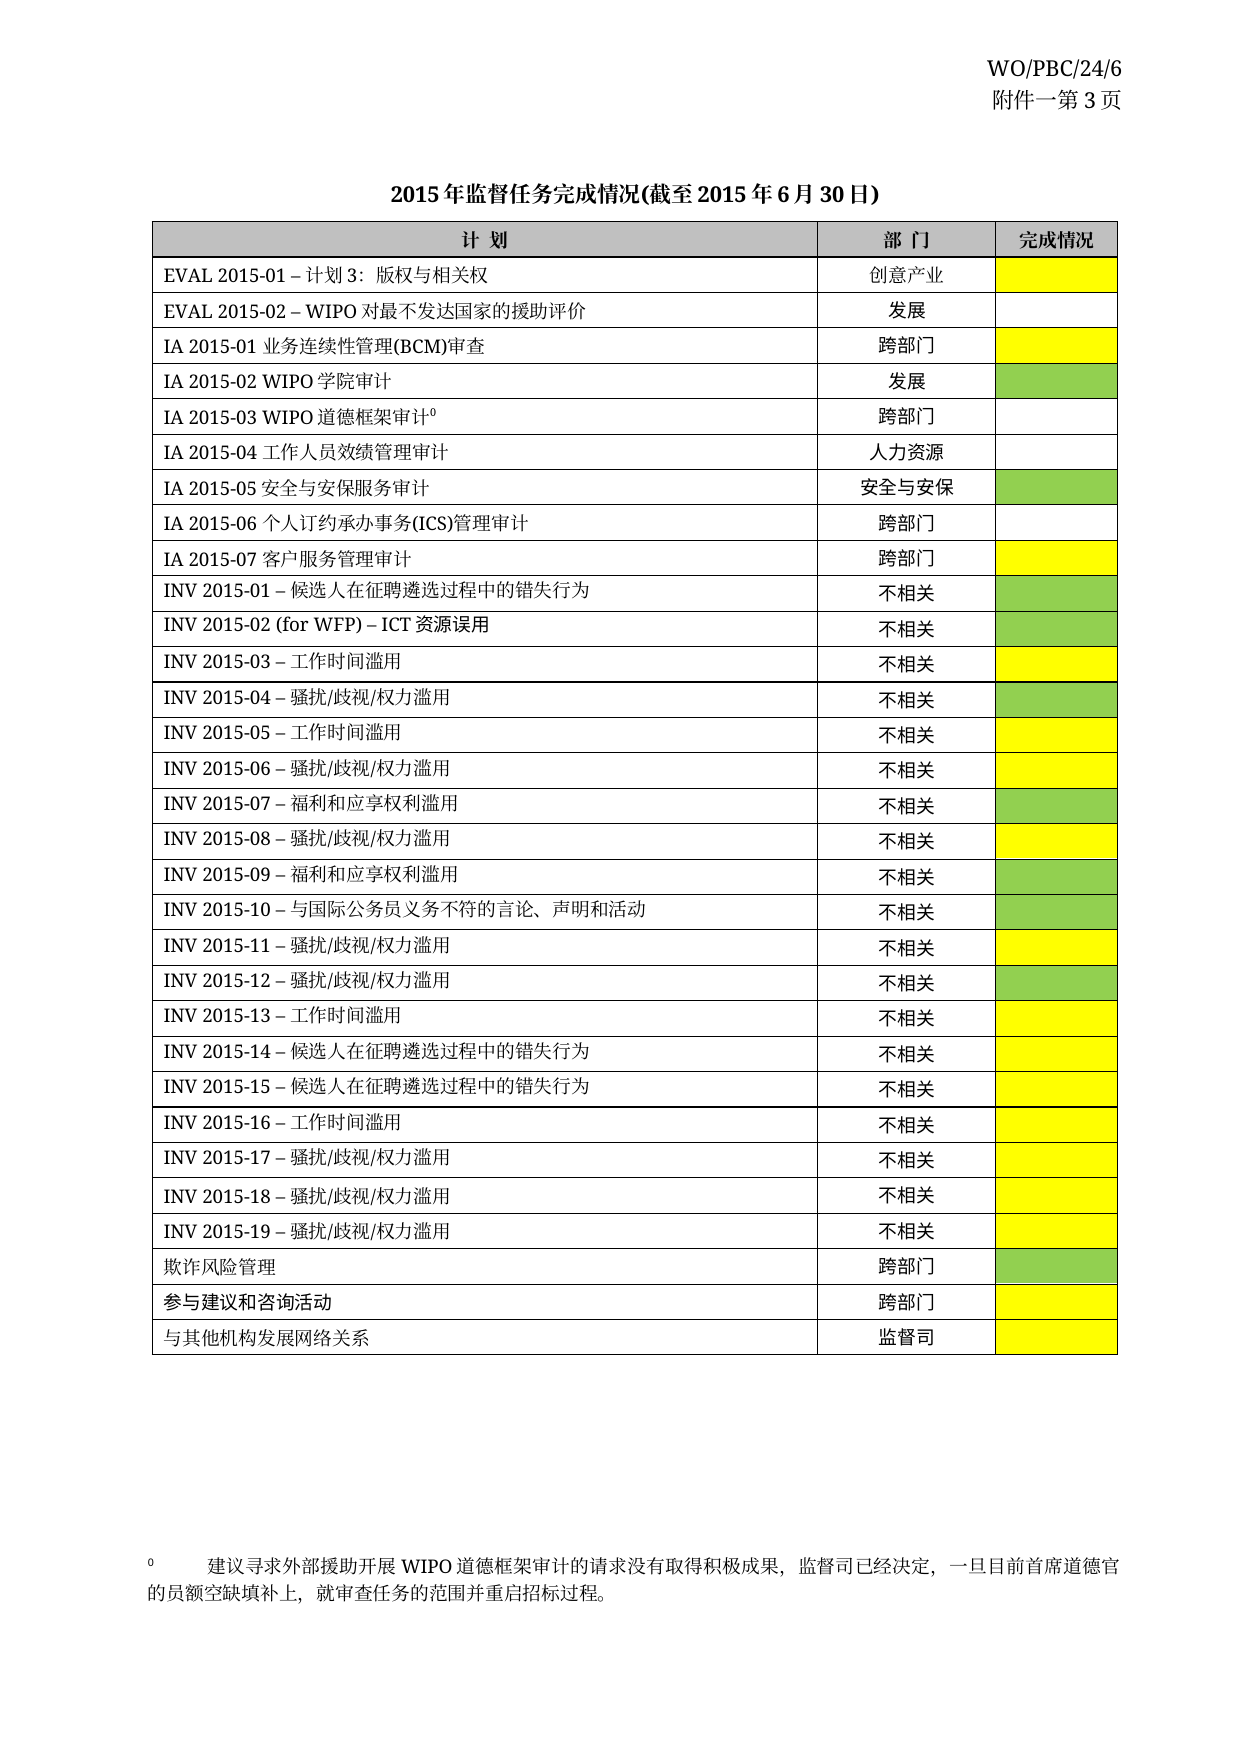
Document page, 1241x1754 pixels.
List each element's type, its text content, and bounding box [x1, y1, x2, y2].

table_cell [996, 824, 1117, 858]
table_cell [996, 1178, 1117, 1213]
table_cell [996, 647, 1117, 681]
table_cell [996, 258, 1117, 292]
table_cell IA 2015-03 WIPO道德框架审计 [153, 399, 817, 433]
table_cell [996, 1249, 1117, 1283]
table_cell 跨部门 [818, 505, 995, 540]
table_cell 不相关 [818, 1108, 995, 1142]
table_cell [996, 1108, 1117, 1142]
table_header 计 划 [153, 222, 817, 256]
table_cell INV 2015-19 – 骚扰/歧视/权力滥用 [153, 1214, 817, 1248]
table_cell [996, 1143, 1117, 1177]
table_cell INV 2015-18 – 骚扰/歧视/权力滥用 [153, 1178, 817, 1213]
table_cell 不相关 [818, 1037, 995, 1071]
table_cell 不相关 [818, 895, 995, 929]
table_cell INV 2015-17 – 骚扰/歧视/权力滥用 [153, 1143, 817, 1177]
table_cell [996, 1072, 1117, 1106]
table_cell 不相关 [818, 718, 995, 752]
table_cell 跨部门 [818, 399, 995, 433]
table_cell [996, 541, 1117, 575]
table_cell 不相关 [818, 1214, 995, 1248]
table_cell 参与建议和咨询活动 [153, 1285, 817, 1319]
table_cell 不相关 [818, 1143, 995, 1177]
table_cell 不相关 [818, 1001, 995, 1036]
table_cell [996, 293, 1117, 327]
table_cell 安全与安保 [818, 470, 995, 504]
table_cell 跨部门 [818, 328, 995, 363]
table_cell 与其他机构发展网络关系 [153, 1320, 817, 1354]
table_cell 不相关 [818, 930, 995, 965]
table_cell [996, 683, 1117, 717]
table_cell 发展 [818, 293, 995, 327]
table_cell INV 2015-16 – 工作时间滥用 [153, 1108, 817, 1142]
table_cell 不相关 [818, 647, 995, 681]
table_cell IA 2015-06 个人订约承办事务(ICS)管理审计 [153, 505, 817, 540]
table_cell [996, 1320, 1117, 1354]
table_cell INV 2015-09 – 福利和应享权利滥用 [153, 860, 817, 894]
table_cell IA 2015-05安全与安保服务审计 [153, 470, 817, 504]
table_cell 跨部门 [818, 541, 995, 575]
table_cell [996, 1285, 1117, 1319]
table_cell 跨部门 [818, 1249, 995, 1283]
table_cell [996, 895, 1117, 929]
table_cell 人力资源 [818, 435, 995, 469]
table_cell INV 2015-13 – 工作时间滥用 [153, 1001, 817, 1036]
table_cell [996, 966, 1117, 1000]
table_cell [996, 435, 1117, 469]
table_cell 不相关 [818, 966, 995, 1000]
table_cell EVAL 2015-02 – WIPO对最不发达国家的援助评价 [153, 293, 817, 327]
table_cell IA 2015-02 WIPO学院审计 [153, 364, 817, 398]
table_cell [996, 364, 1117, 398]
table_cell [996, 718, 1117, 752]
table_header 完成情况 [996, 222, 1117, 256]
table_cell EVAL 2015-01 – 计划3：版权与相关权 [153, 258, 817, 292]
table_cell 不相关 [818, 1178, 995, 1213]
table_cell INV 2015-03 – 工作时间滥用 [153, 647, 817, 681]
table_cell INV 2015-07 – 福利和应享权利滥用 [153, 789, 817, 823]
table_cell INV 2015-10 – 与国际公务员义务不符的言论、声明和活动 [153, 895, 817, 929]
table_cell [996, 612, 1117, 646]
table_cell INV 2015-12 – 骚扰/歧视/权力滥用 [153, 966, 817, 1000]
table_cell [996, 576, 1117, 611]
table_cell 不相关 [818, 860, 995, 894]
table_cell INV 2015-05 – 工作时间滥用 [153, 718, 817, 752]
table_cell [996, 789, 1117, 823]
table_cell INV 2015-06 – 骚扰/歧视/权力滥用 [153, 753, 817, 788]
table_cell [996, 930, 1117, 965]
table_cell 不相关 [818, 824, 995, 858]
table_cell 欺诈风险管理 [153, 1249, 817, 1283]
table_cell 不相关 [818, 683, 995, 717]
table_cell 不相关 [818, 1072, 995, 1106]
table_cell [996, 753, 1117, 788]
text 2015年监督任务完成情况(截至2015年6月30日) [148, 177, 1122, 208]
table_cell [996, 505, 1117, 540]
table_cell [996, 1001, 1117, 1036]
table_cell 不相关 [818, 753, 995, 788]
table_cell 发展 [818, 364, 995, 398]
table_cell [996, 1214, 1117, 1248]
table_cell [996, 470, 1117, 504]
table_cell INV 2015-04 – 骚扰/歧视/权力滥用 [153, 683, 817, 717]
table_cell INV 2015-11 – 骚扰/歧视/权力滥用 [153, 930, 817, 965]
table_cell [996, 399, 1117, 433]
table_cell [996, 860, 1117, 894]
table_cell INV 2015-14 – 候选人在征聘遴选过程中的错失行为 [153, 1037, 817, 1071]
table_cell 跨部门 [818, 1285, 995, 1319]
table_cell IA 2015-07 客户服务管理审计 [153, 541, 817, 575]
table_cell IA 2015-04 工作人员效绩管理审计 [153, 435, 817, 469]
table_cell INV 2015-02 (for WFP) – ICT资源误用 [153, 612, 817, 646]
table_cell 创意产业 [818, 258, 995, 292]
table_cell INV 2015-01 – 候选人在征聘遴选过程中的错失行为 [153, 576, 817, 611]
table_cell [996, 1037, 1117, 1071]
table_cell INV 2015-08 – 骚扰/歧视/权力滥用 [153, 824, 817, 858]
table_cell 不相关 [818, 576, 995, 611]
table_cell IA 2015-01 业务连续性管理(BCM)审查 [153, 328, 817, 363]
table_cell 不相关 [818, 612, 995, 646]
table_header 部 门 [818, 222, 995, 256]
table_cell [996, 328, 1117, 363]
table_cell 不相关 [818, 789, 995, 823]
table_cell 监督司 [818, 1320, 995, 1354]
table_cell INV 2015-15 – 候选人在征聘遴选过程中的错失行为 [153, 1072, 817, 1106]
